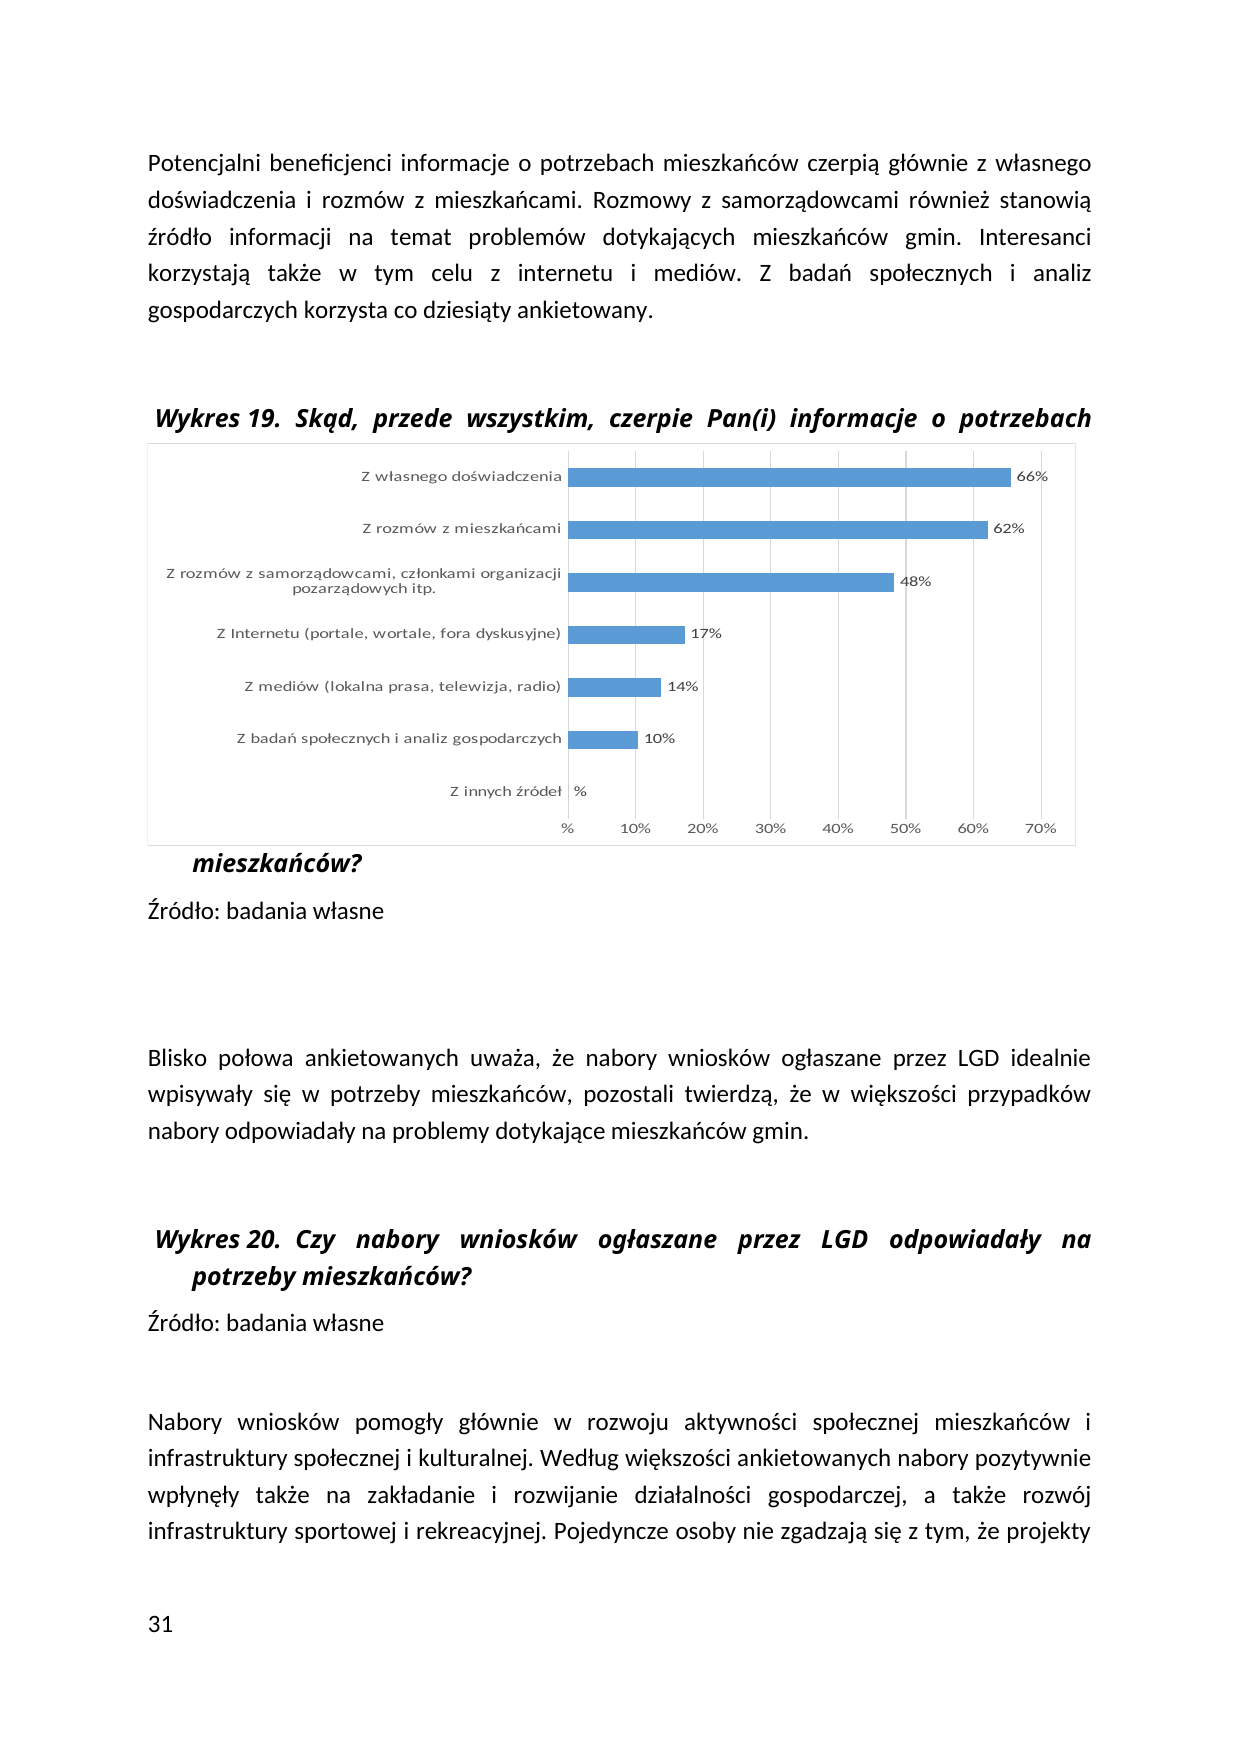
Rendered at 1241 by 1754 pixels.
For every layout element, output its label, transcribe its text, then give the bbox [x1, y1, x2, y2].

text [148, 1406, 1093, 1546]
text Blisko połowa ankietowanych uważa, że nabory wniosków ogłaszane przez LGD idealnie wpisywały się w potrzeby mieszkańców, pozostali twierdzą, że w większości przypadków nabory odpowiadały na problemy dotykające mieszkańców gmin. [148, 1042, 1093, 1146]
text Źródło: badania własne [148, 1308, 1093, 1338]
text Potencjalni beneficjenci informacje o potrzebach mieszkańców czerpią głównie z własnego doświadczenia i rozmów z mieszkańcami. Rozmowy z samorządowcami również stanowią źródło informacji na temat problemów dotykających mieszkańców gmin. Interesanci korzystają także w tym celu z internetu i mediów. Z badań społecznych i analiz gospodarczych korzysta co dziesiąty ankietowany. [148, 148, 1093, 324]
text Źródło: badania własne [148, 895, 1093, 925]
subtitle Czy nabory wniosków ogłaszane przez LGD odpowiadały na potrzeby mieszkańców? [154, 1222, 1093, 1292]
subtitle Skąd, przede wszystkim, czerpie Pan(i) informacje o potrzebach mieszkańców? [154, 400, 1093, 879]
